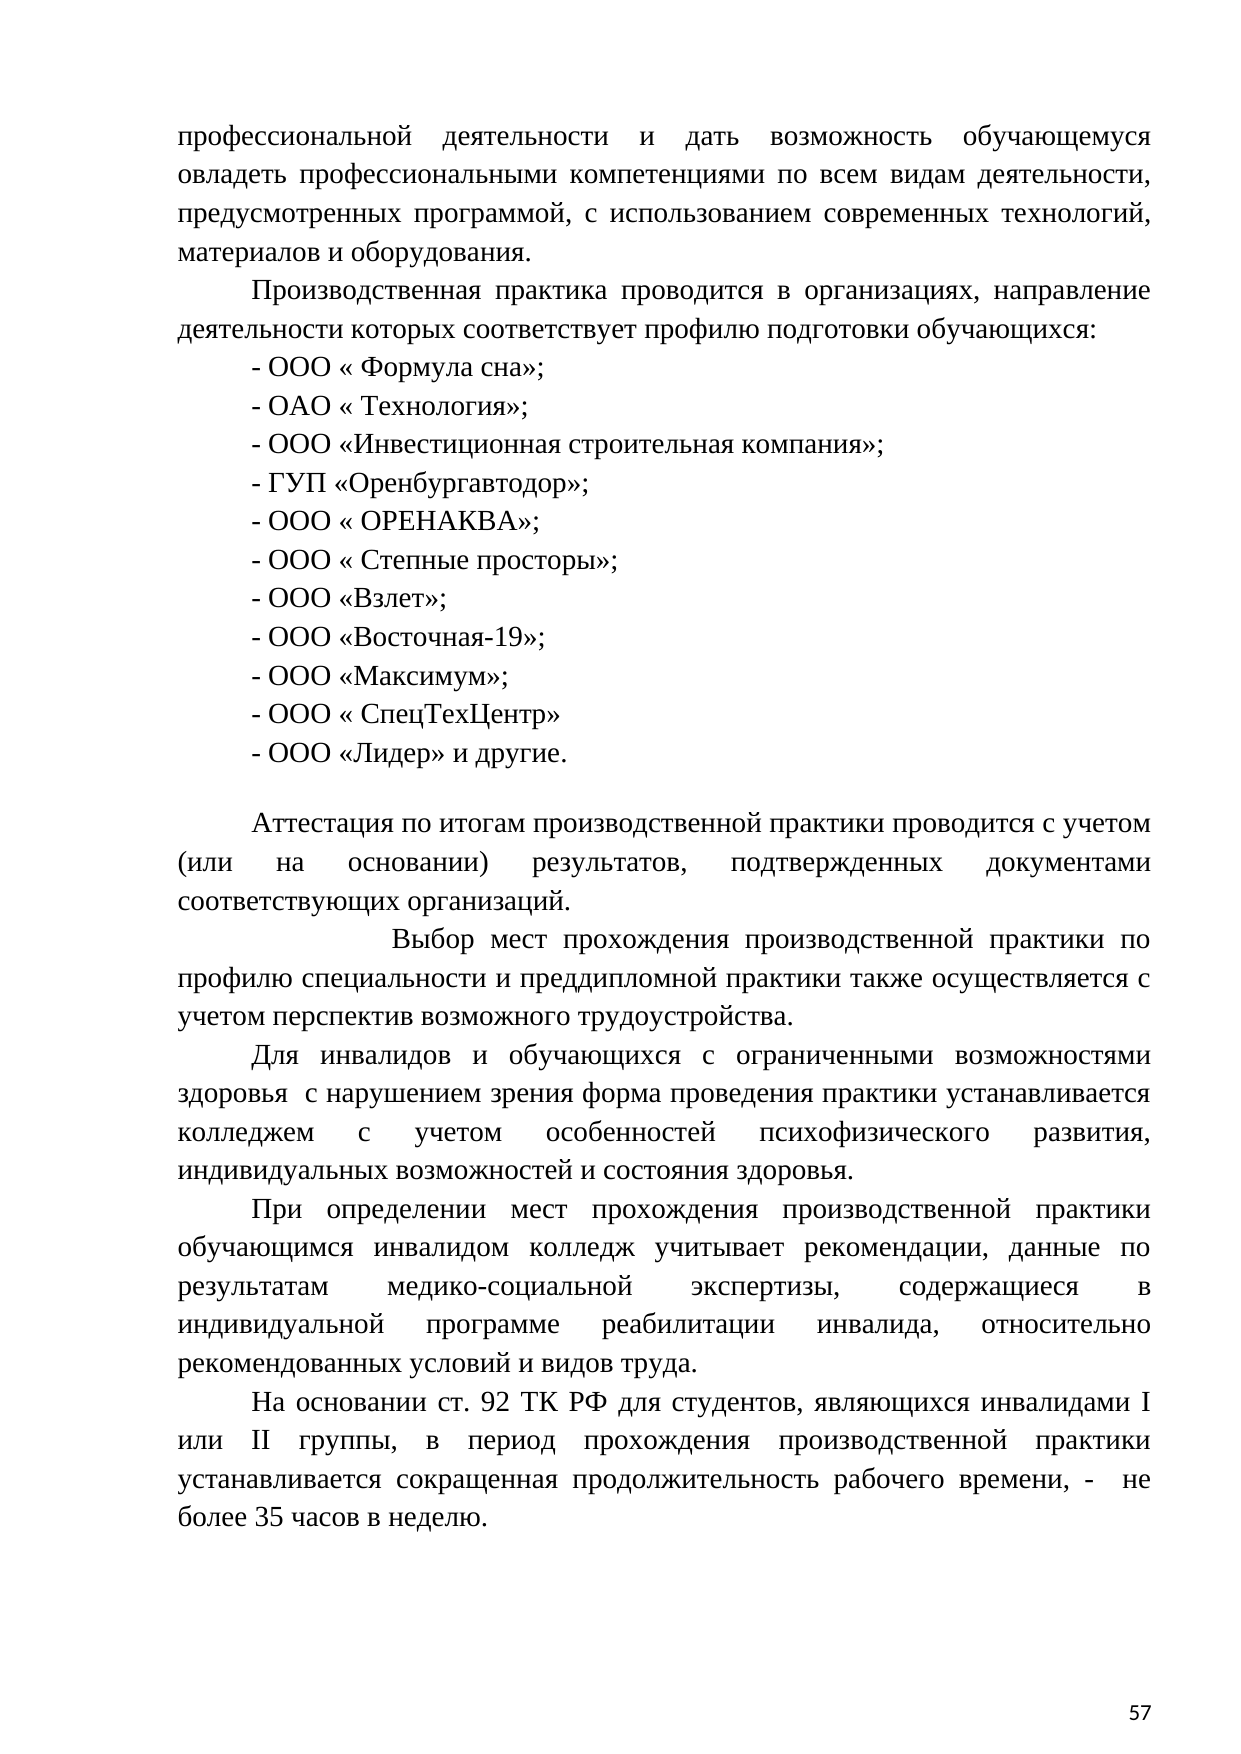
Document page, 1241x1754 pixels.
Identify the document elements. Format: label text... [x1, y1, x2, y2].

text - ООО «Взлет»; [177, 581, 1152, 614]
text - ГУП «Оренбургавтодор»; [177, 465, 1152, 498]
text Аттестация по итогам производственной практики проводится с учетом (или на основании) результатов, подтвержденных документами соответствующих организаций. [177, 806, 1152, 916]
text - ООО « Степные просторы»; [177, 542, 1152, 576]
text - ОАО « Технология»; [177, 388, 1152, 421]
text Выбор мест прохождения производственной практики по профилю специальности и преддипломной практики также осуществляется с учетом перспектив возможного трудоустройства. [177, 921, 1152, 1032]
text Для инвалидов и обучающихся с ограниченными возможностями здоровья с нарушением зрения форма проведения практики устанавливается колледжем с учетом особенностей психофизического развития, индивидуальных возможностей и состояния здоровья. [177, 1037, 1152, 1186]
text - ООО « Формула сна»; [177, 349, 1152, 383]
text - ООО « СпецТехЦентр» [177, 696, 1152, 730]
text При определении мест прохождения производственной практики обучающимся инвалидом колледж учитывает рекомендации, данные по результатам медико-социальной экспертизы, содержащиеся в индивидуальной программе реабилитации инвалида, относительно рекомендованных условий и видов труда. [177, 1191, 1152, 1379]
text - ООО « ОРЕНАКВА»; [177, 503, 1152, 537]
text - ООО «Восточная-19»; [177, 619, 1152, 653]
text - ООО «Максимум»; [177, 658, 1152, 691]
text - ООО «Лидер» и другие. [177, 735, 1152, 768]
text На основании ст. 92 ТК РФ для студентов, являющихся инвалидами I или II группы, в период прохождения производственной практики устанавливается сокращенная продолжительность рабочего времени, - не более 35 часов в неделю. [177, 1384, 1152, 1533]
text - ООО «Инвестиционная строительная компания»; [177, 426, 1152, 460]
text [177, 118, 1152, 267]
text Производственная практика проводится в организациях, направление деятельности которых соответствует профилю подготовки обучающихся: [177, 272, 1152, 344]
